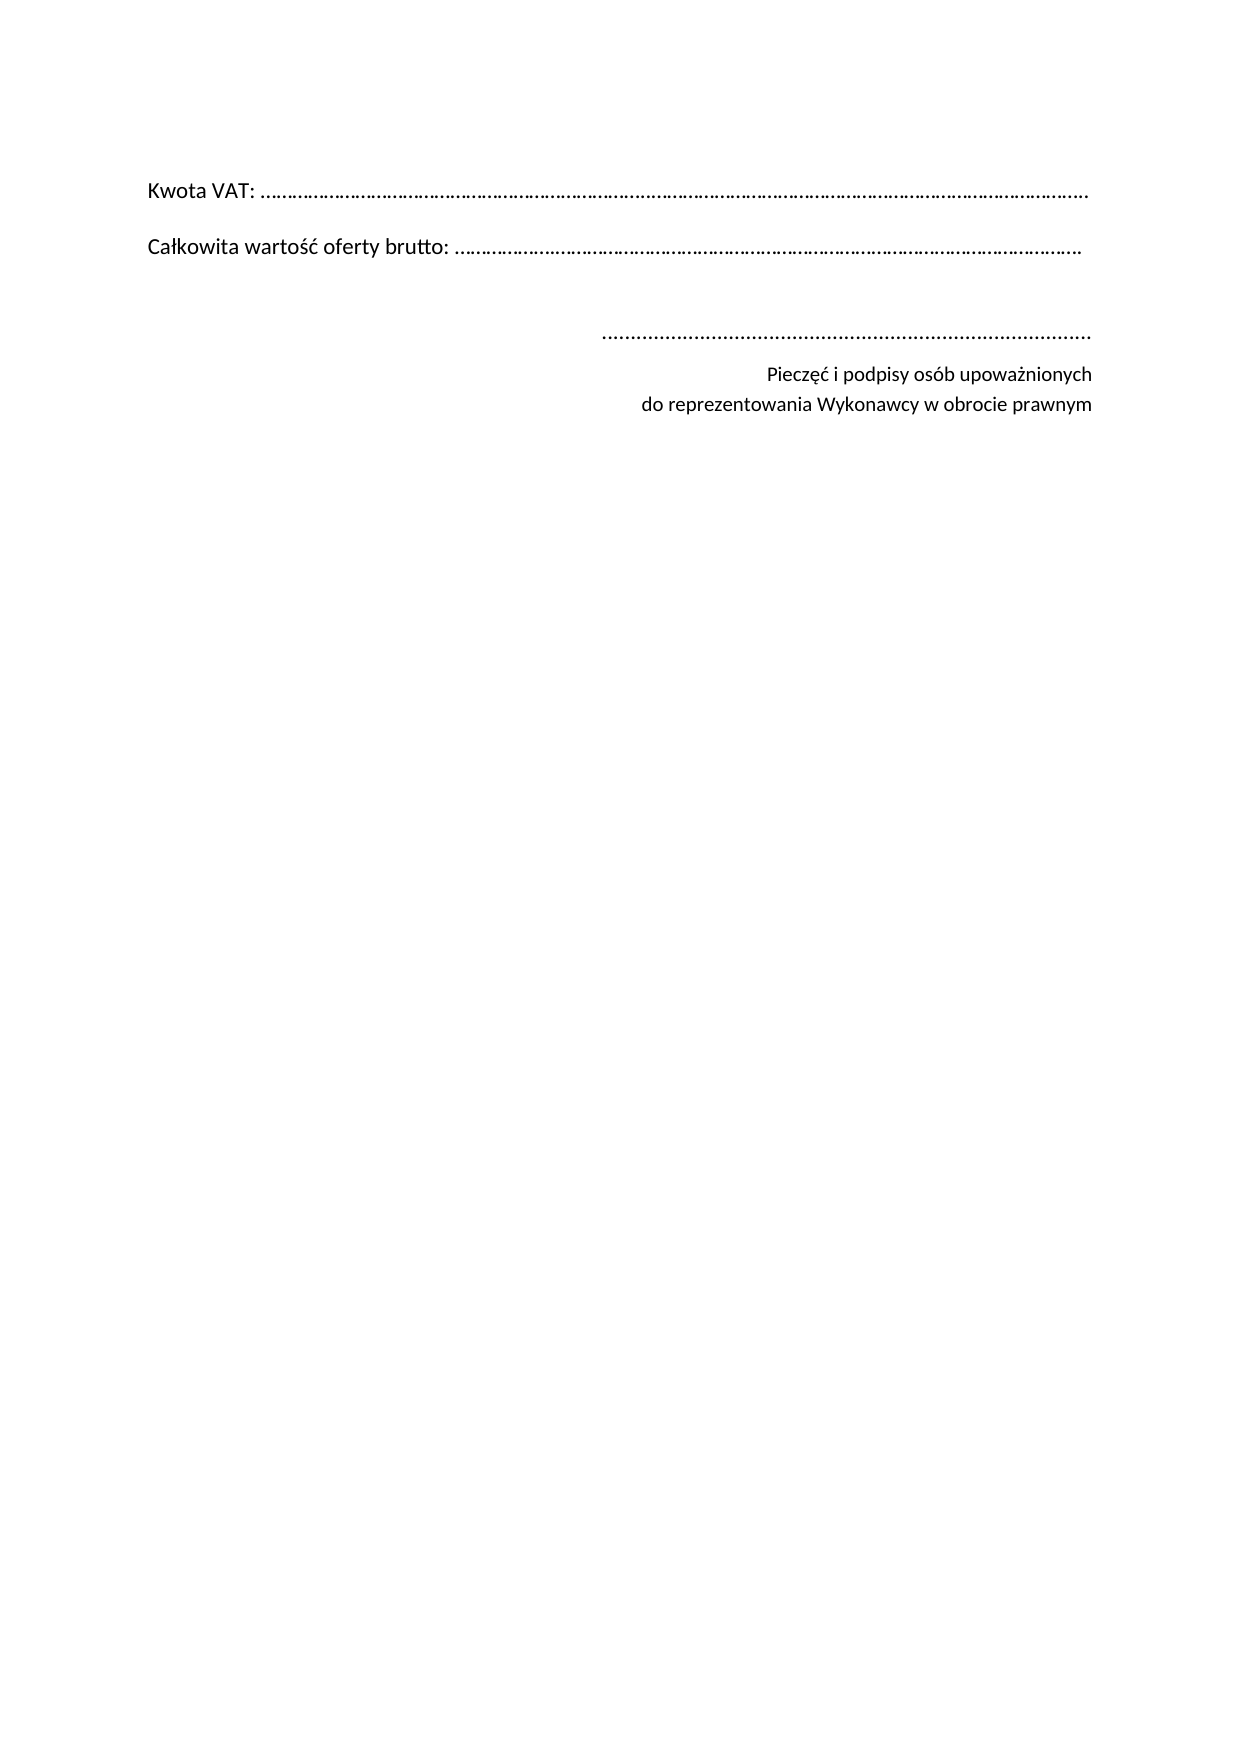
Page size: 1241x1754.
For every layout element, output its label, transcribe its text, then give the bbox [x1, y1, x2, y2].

text Całkowita wartość oferty brutto: ……………….………………………………………………………………………………………. [148, 232, 1092, 260]
text ..................................................................................... [148, 317, 1092, 345]
text Pieczęć i podpisy osób upoważnionych do reprezentowania Wykonawcy w obrocie prawnym [148, 362, 1092, 416]
text Kwota VAT: ………………………………………………………………..……………………………………………………………………….. [148, 176, 1092, 204]
